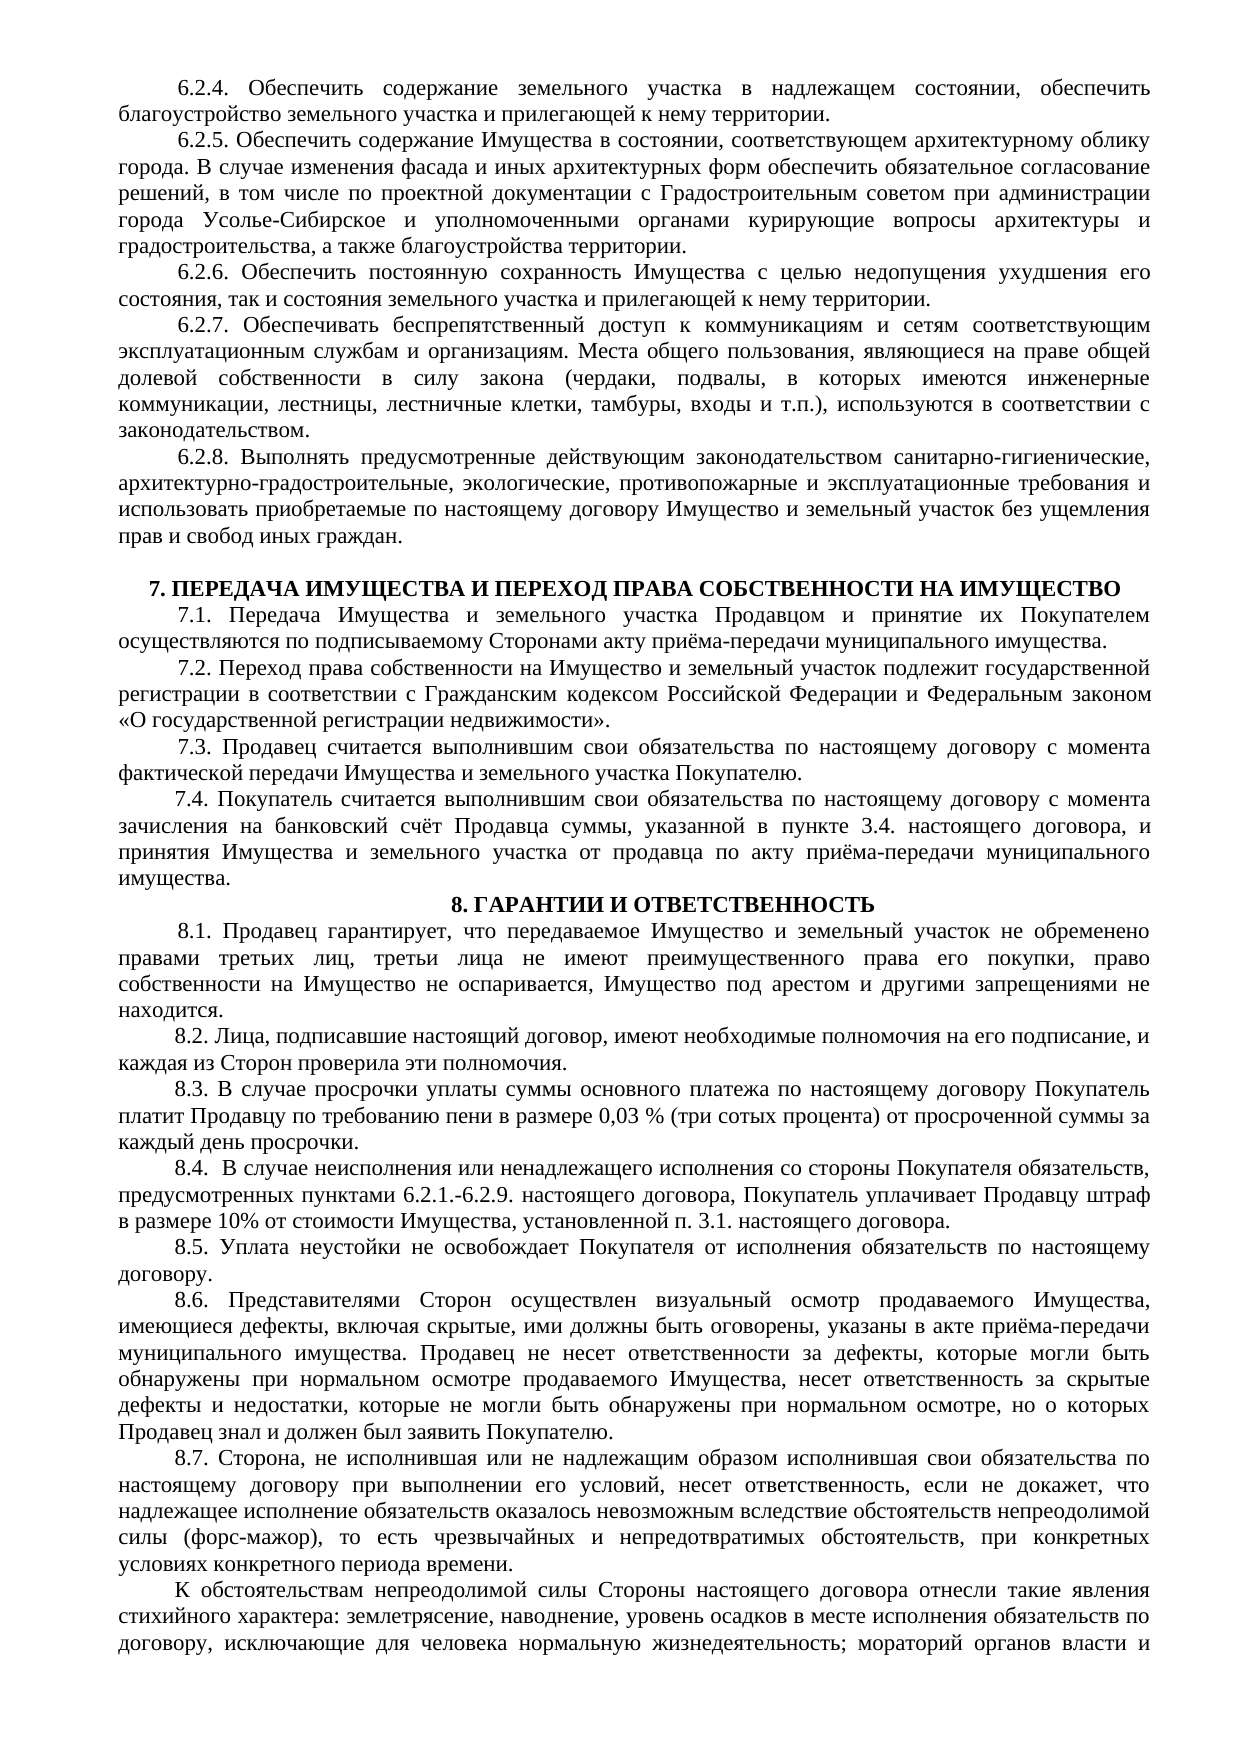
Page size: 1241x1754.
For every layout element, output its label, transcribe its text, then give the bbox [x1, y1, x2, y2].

text 7.4. Покупатель считается выполнившим свои обязательства по настоящему договору с момента зачисления на банковский счёт Продавца суммы, указанной в пункте 3.4. настоящего договора, и принятия Имущества и земельного участка от продавца по акту приёма-передачи муниципального имущества. [118, 785, 1152, 891]
text 6.2.5. Обеспечить содержание Имущества в состоянии, соответствующем архитектурному облику города. В случае изменения фасада и иных архитектурных форм обеспечить обязательное согласование решений, в том числе по проектной документации с Градостроительным советом при администрации города Усолье-Сибирское и уполномоченными органами курирующие вопросы архитектуры и градостроительства, а также благоустройства территории. [118, 127, 1152, 258]
text 6.2.7. Обеспечивать беспрепятственный доступ к коммуникациям и сетям соответствующим эксплуатационным службам и организациям. Места общего пользования, являющиеся на праве общей долевой собственности в силу закона (чердаки, подвалы, в которых имеются инженерные коммуникации, лестницы, лестничные клетки, тамбуры, входы и т.п.), используются в соответствии с законодательством. [118, 311, 1152, 443]
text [118, 1576, 1152, 1655]
text 8.5. Уплата неустойки не освобождает Покупателя от исполнения обязательств по настоящему договору. [118, 1233, 1152, 1286]
text 8.4. В случае неисполнения или ненадлежащего исполнения со стороны Покупателя обязательств, предусмотренных пунктами 6.2.1.-6.2.9. настоящего договора, Покупатель уплачивает Продавцу штраф в размере 10% от стоимости Имущества, установленной п. 3.1. настоящего договора. [118, 1154, 1152, 1233]
text 7. ПЕРЕДАЧА ИМУЩЕСТВА И ПЕРЕХОД ПРАВА СОБСТВЕННОСТИ НА ИМУЩЕСТВО [118, 574, 1152, 601]
text 8.1. Продавец гарантирует, что передаваемое Имущество и земельный участок не обременено правами третьих лиц, третьи лица не имеют преимущественного права его покупки, право собственности на Имущество не оспаривается, Имущество под арестом и другими запрещениями не находится. [118, 917, 1152, 1023]
text 8.7. Сторона, не исполнившая или не надлежащим образом исполнившая свои обязательства по настоящему договору при выполнении его условий, несет ответственность, если не докажет, что надлежащее исполнение обязательств оказалось невозможным вследствие обстоятельств непреодолимой силы (форс-мажор), то есть чрезвычайных и непредотвратимых обстоятельств, при конкретных условиях конкретного периода времени. [118, 1444, 1152, 1576]
text 7.2. Переход права собственности на Имущество и земельный участок подлежит государственной регистрации в соответствии с Гражданским кодексом Российской Федерации и Федеральным законом «О государственной регистрации недвижимости». [118, 654, 1152, 733]
text 7.3. Продавец считается выполнившим свои обязательства по настоящему договору с момента фактической передачи Имущества и земельного участка Покупателю. [118, 733, 1152, 785]
text 8.2. Лица, подписавшие настоящий договор, имеют необходимые полномочия на его подписание, и каждая из Сторон проверила эти полномочия. [118, 1023, 1152, 1075]
text 6.2.6. Обеспечить постоянную сохранность Имущества с целью недопущения ухудшения его состояния, так и состояния земельного участка и прилегающей к нему территории. [118, 258, 1152, 311]
text 6.2.4. Обеспечить содержание земельного участка в надлежащем состоянии, обеспечить благоустройство земельного участка и прилегающей к нему территории. [118, 74, 1152, 127]
text 8.6. Представителями Сторон осуществлен визуальный осмотр продаваемого Имущества, имеющиеся дефекты, включая скрытые, ими должны быть оговорены, указаны в акте приёма-передачи муниципального имущества. Продавец не несет ответственности за дефекты, которые могли быть обнаружены при нормальном осмотре продаваемого Имущества, несет ответственность за скрытые дефекты и недостатки, которые не могли быть обнаружены при нормальном осмотре, но о которых Продавец знал и должен был заявить Покупателю. [118, 1286, 1152, 1444]
text 8.3. В случае просрочки уплаты суммы основного платежа по настоящему договору Покупатель платит Продавцу по требованию пени в размере 0,03 % (три сотых процента) от просроченной суммы за каждый день просрочки. [118, 1075, 1152, 1154]
text 7.1. Передача Имущества и земельного участка Продавцом и принятие их Покупателем осуществляются по подписываемому Сторонами акту приёма-передачи муниципального имущества. [118, 601, 1152, 654]
text 8. ГАРАНТИИ И ОТВЕТСТВЕННОСТЬ [174, 891, 1152, 917]
text 6.2.8. Выполнять предусмотренные действующим законодательством санитарно-гигиенические, архитектурно-градостроительные, экологические, противопожарные и эксплуатационные требования и использовать приобретаемые по настоящему договору Имущество и земельный участок без ущемления прав и свобод иных граждан. [118, 443, 1152, 548]
